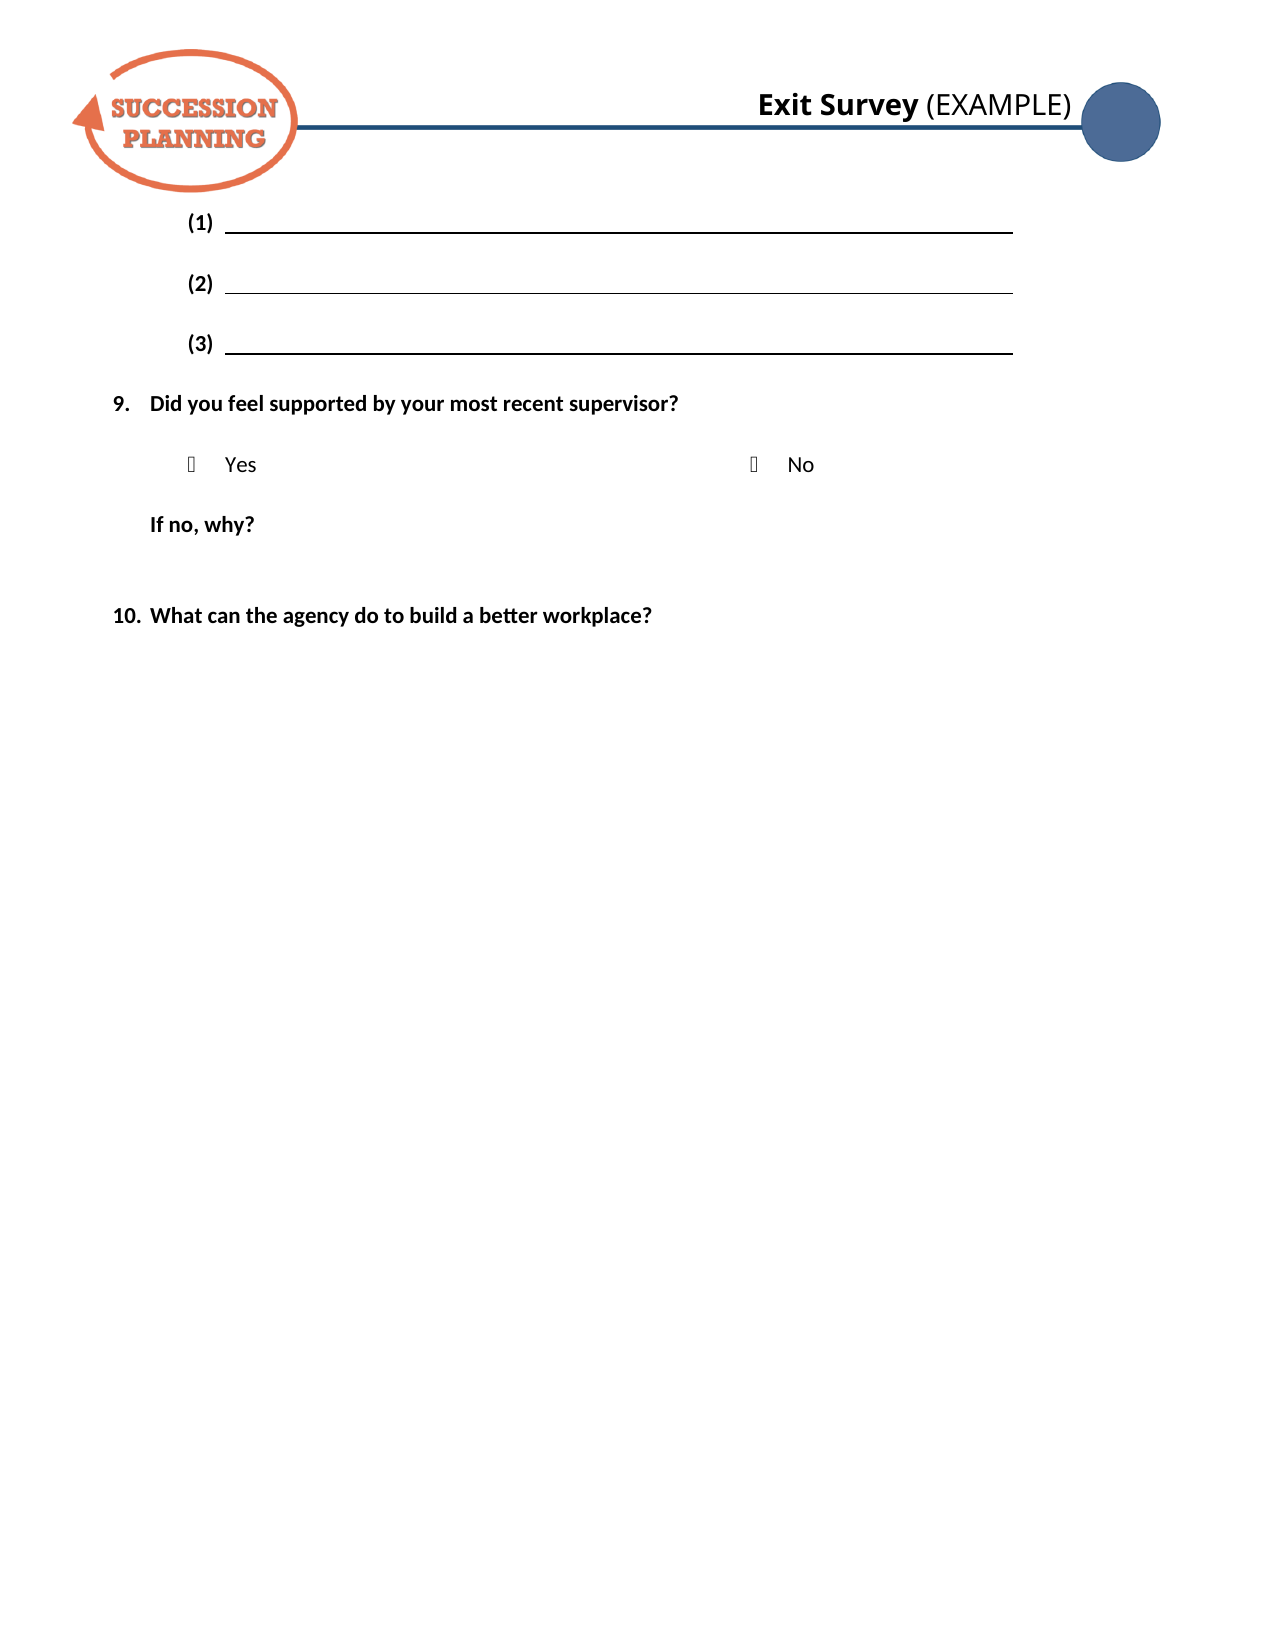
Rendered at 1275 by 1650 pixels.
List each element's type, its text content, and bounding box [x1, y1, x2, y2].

list What can the agency do to build a better workplace? [112, 601, 1162, 629]
list Yes [187, 450, 600, 478]
list No [750, 450, 1162, 478]
text If no, why? [112, 510, 1162, 538]
list Did you feel supported by your most recent supervisor? [112, 389, 1162, 418]
picture [58, 4, 1178, 237]
